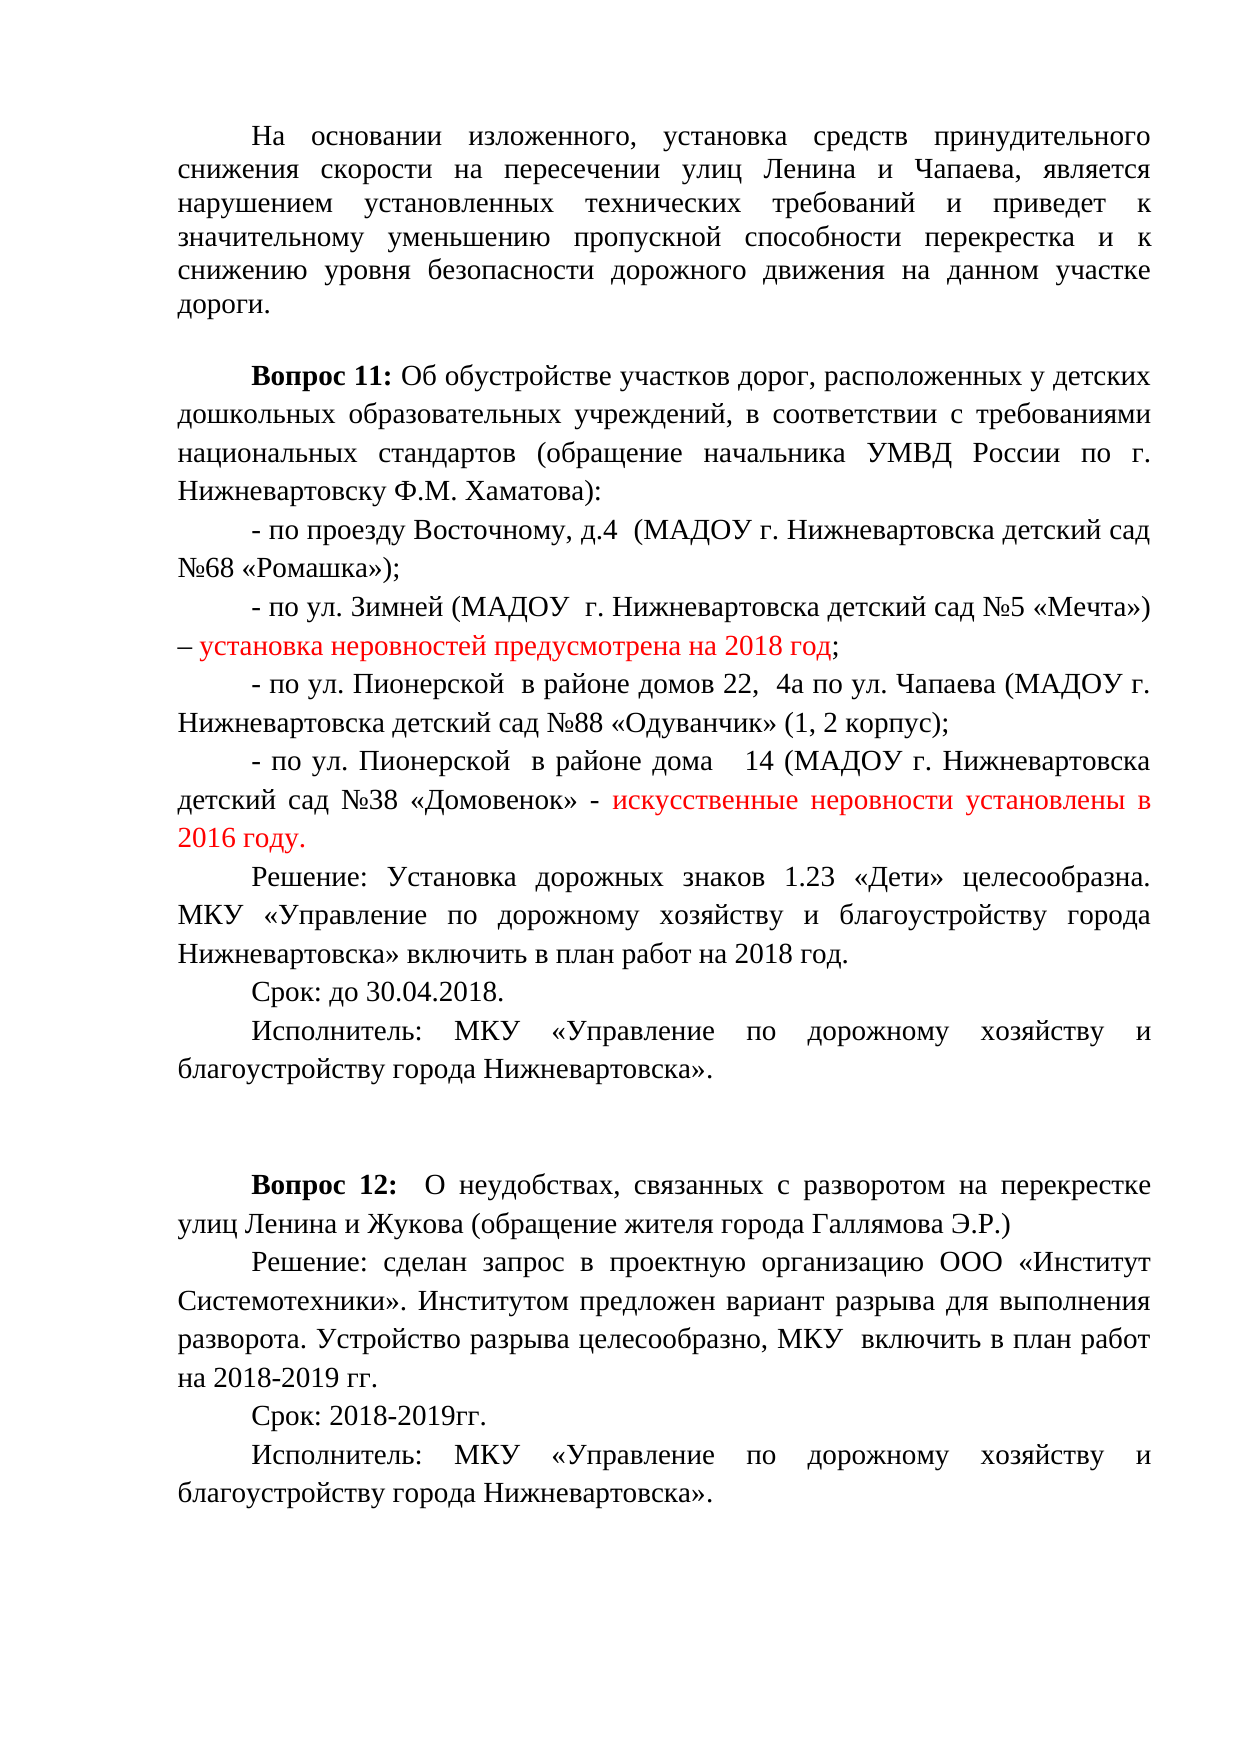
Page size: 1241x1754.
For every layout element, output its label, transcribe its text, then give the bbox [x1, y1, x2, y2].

text - по ул. Пионерской в районе домов 22, 4а по ул. Чапаева (МАДОУ г. Нижневартовска детский сад №88 «Одуванчик» (1, 2 корпус); [177, 666, 1152, 738]
text Срок: 2018-2019гг. [177, 1398, 1152, 1432]
text Решение: сделан запрос в проектную организацию ООО «Институт Системотехники». Институтом предложен вариант разрыва для выполнения разворота. Устройство разрыва целесообразно, МКУ включить в план работ на 2018-2019 гг. [177, 1244, 1152, 1393]
text На основании изложенного, установка средств принудительного снижения скорости на пересечении улиц Ленина и Чапаева, является нарушением установленных технических требований и приведет к значительному уменьшению пропускной способности перекрестка и к снижению уровня безопасности дорожного движения на данном участке дороги. [177, 118, 1152, 319]
text Вопрос 11: Об обустройстве участков дорог, расположенных у детских дошкольных образовательных учреждений, в соответствии с требованиями национальных стандартов (обращение начальника УМВД России по г. Нижневартовску Ф.М. Хаматова): [177, 358, 1152, 507]
text Исполнитель: МКУ «Управление по дорожному хозяйству и благоустройству города Нижневартовска». [177, 1437, 1152, 1509]
text - по ул. Зимней (МАДОУ г. Нижневартовска детский сад №5 «Мечта») – установка неровностей предусмотрена на 2018 год; [177, 589, 1152, 661]
text Вопрос 12: О неудобствах, связанных с разворотом на перекрестке улиц Ленина и Жукова (обращение жителя города Галлямова Э.Р.) [177, 1167, 1152, 1239]
text Решение: Установка дорожных знаков 1.23 «Дети» целесообразна. МКУ «Управление по дорожному хозяйству и благоустройству города Нижневартовска» включить в план работ на 2018 год. [177, 859, 1152, 969]
text - по ул. Пионерской в районе дома 14 (МАДОУ г. Нижневартовска детский сад №38 «Домовенок» - искусственные неровности установлены в 2016 году. [177, 743, 1152, 854]
text Срок: до 30.04.2018. [177, 974, 1152, 1008]
text Исполнитель: МКУ «Управление по дорожному хозяйству и благоустройству города Нижневартовска». [177, 1013, 1152, 1085]
text - по проезду Восточному, д.4 (МАДОУ г. Нижневартовска детский сад №68 «Ромашка»); [177, 512, 1152, 584]
